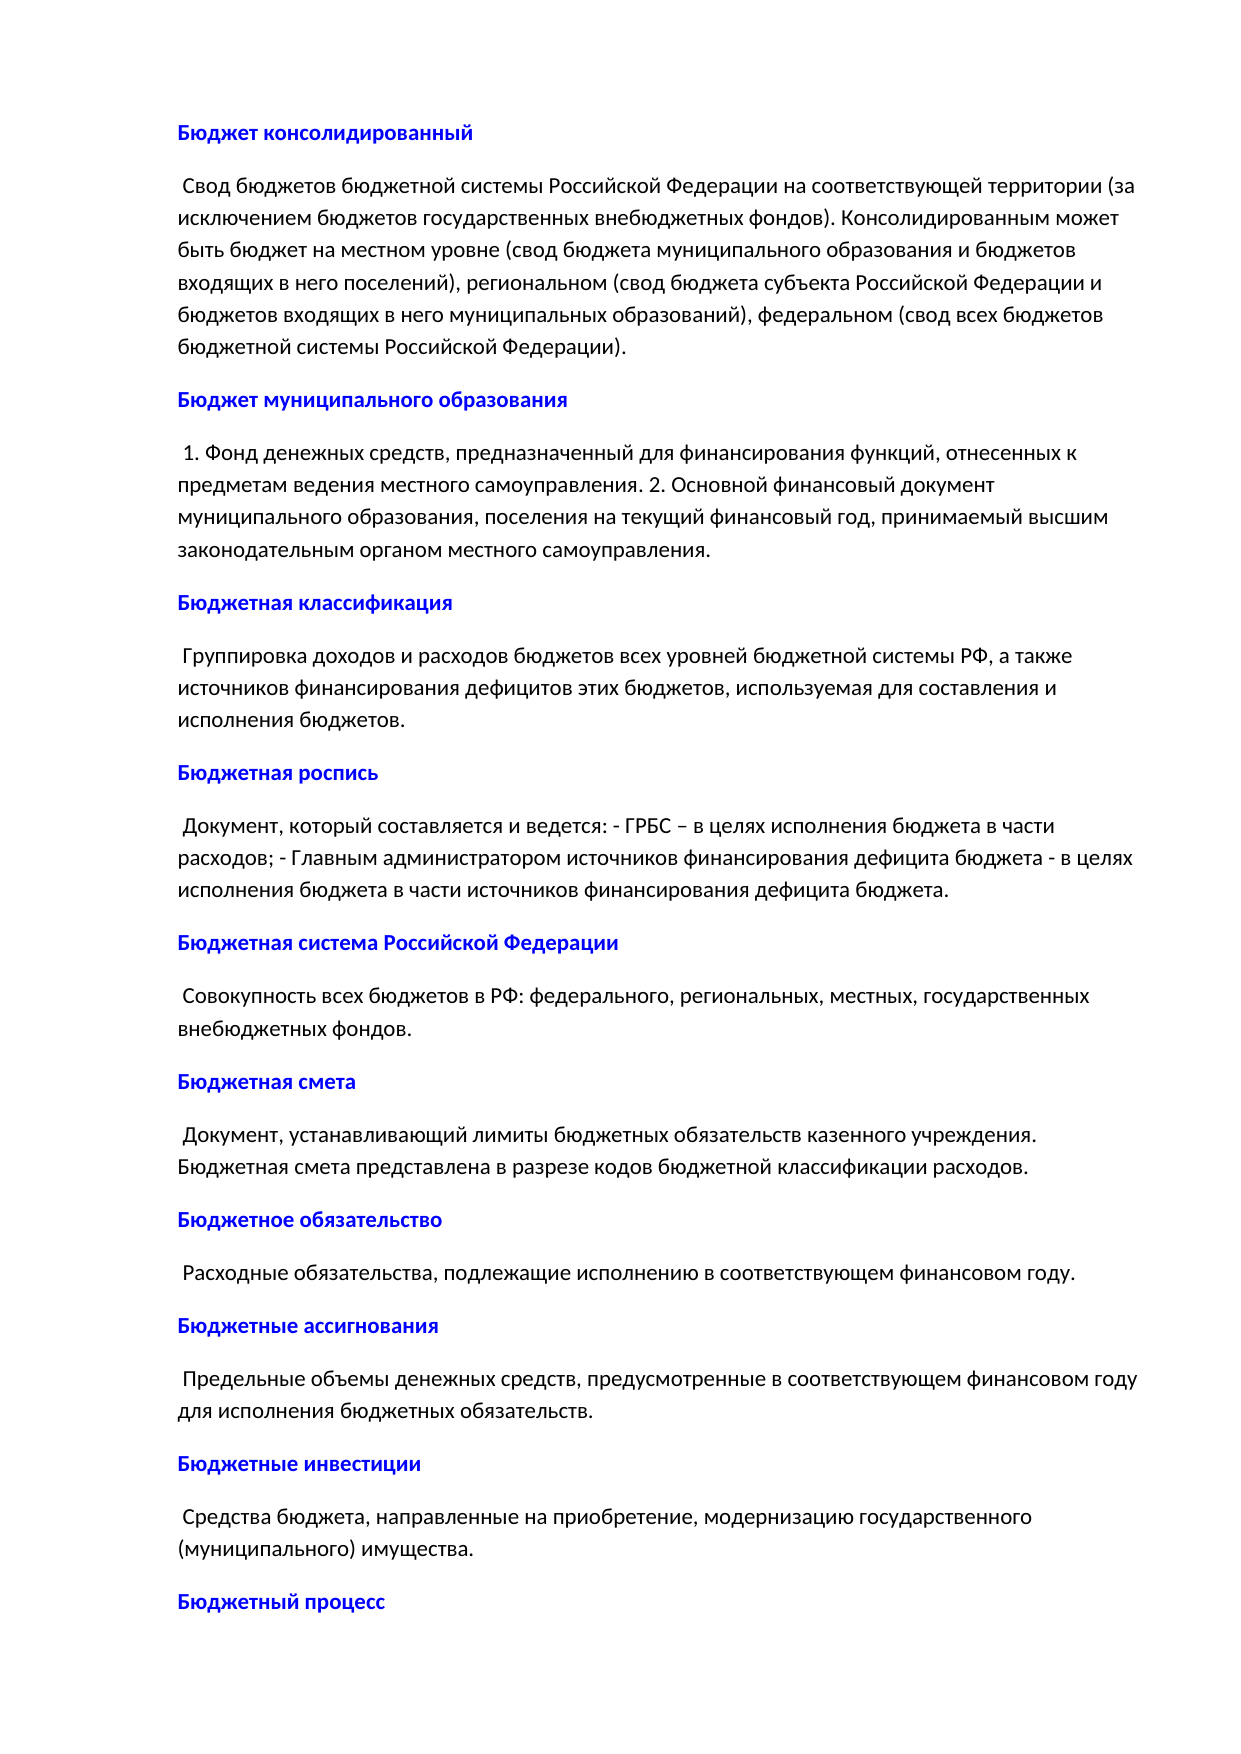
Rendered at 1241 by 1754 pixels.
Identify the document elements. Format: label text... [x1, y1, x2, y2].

text Бюджетные ассигнования [177, 1311, 1152, 1339]
text Группировка доходов и расходов бюджетов всех уровней бюджетной системы РФ, а также источников финансирования дефицитов этих бюджетов, используемая для составления и исполнения бюджетов. [177, 641, 1152, 733]
text Документ, который составляется и ведется: - ГРБС – в целях исполнения бюджета в части расходов; - Главным администратором источников финансирования дефицита бюджета - в целях исполнения бюджета в части источников финансирования дефицита бюджета. [177, 811, 1152, 903]
text Бюджетный процесс [177, 1587, 1152, 1616]
text Бюджетные инвестиции [177, 1449, 1152, 1477]
text Бюджет муниципального образования [177, 385, 1152, 413]
text Бюджет консолидированный [177, 118, 1152, 146]
text Бюджетная смета [177, 1067, 1152, 1095]
text 1. Фонд денежных средств, предназначенный для финансирования функций, отнесенных к предметам ведения местного самоуправления. 2. Основной финансовый документ муниципального образования, поселения на текущий финансовый год, принимаемый высшим законодательным органом местного самоуправления. [177, 438, 1152, 563]
text Документ, устанавливающий лимиты бюджетных обязательств казенного учреждения. Бюджетная смета представлена в разрезе кодов бюджетной классификации расходов. [177, 1120, 1152, 1180]
text Расходные обязательства, подлежащие исполнению в соответствующем финансовом году. [177, 1258, 1152, 1286]
text Бюджетная классификация [177, 588, 1152, 616]
text Свод бюджетов бюджетной системы Российской Федерации на соответствующей территории (за исключением бюджетов государственных внебюджетных фондов). Консолидированным может быть бюджет на местном уровне (свод бюджета муниципального образования и бюджетов входящих в него поселений), региональном (свод бюджета субъекта Российской Федерации и бюджетов входящих в него муниципальных образований), федеральном (свод всех бюджетов бюджетной системы Российской Федерации). [177, 171, 1152, 360]
text Совокупность всех бюджетов в РФ: федерального, региональных, местных, государственных внебюджетных фондов. [177, 982, 1152, 1042]
text Бюджетное обязательство [177, 1205, 1152, 1233]
text Предельные объемы денежных средств, предусмотренные в соответствующем финансовом году для исполнения бюджетных обязательств. [177, 1364, 1152, 1424]
text Средства бюджета, направленные на приобретение, модернизацию государственного (муниципального) имущества. [177, 1502, 1152, 1562]
text Бюджетная система Российской Федерации [177, 928, 1152, 957]
text Бюджетная роспись [177, 758, 1152, 786]
